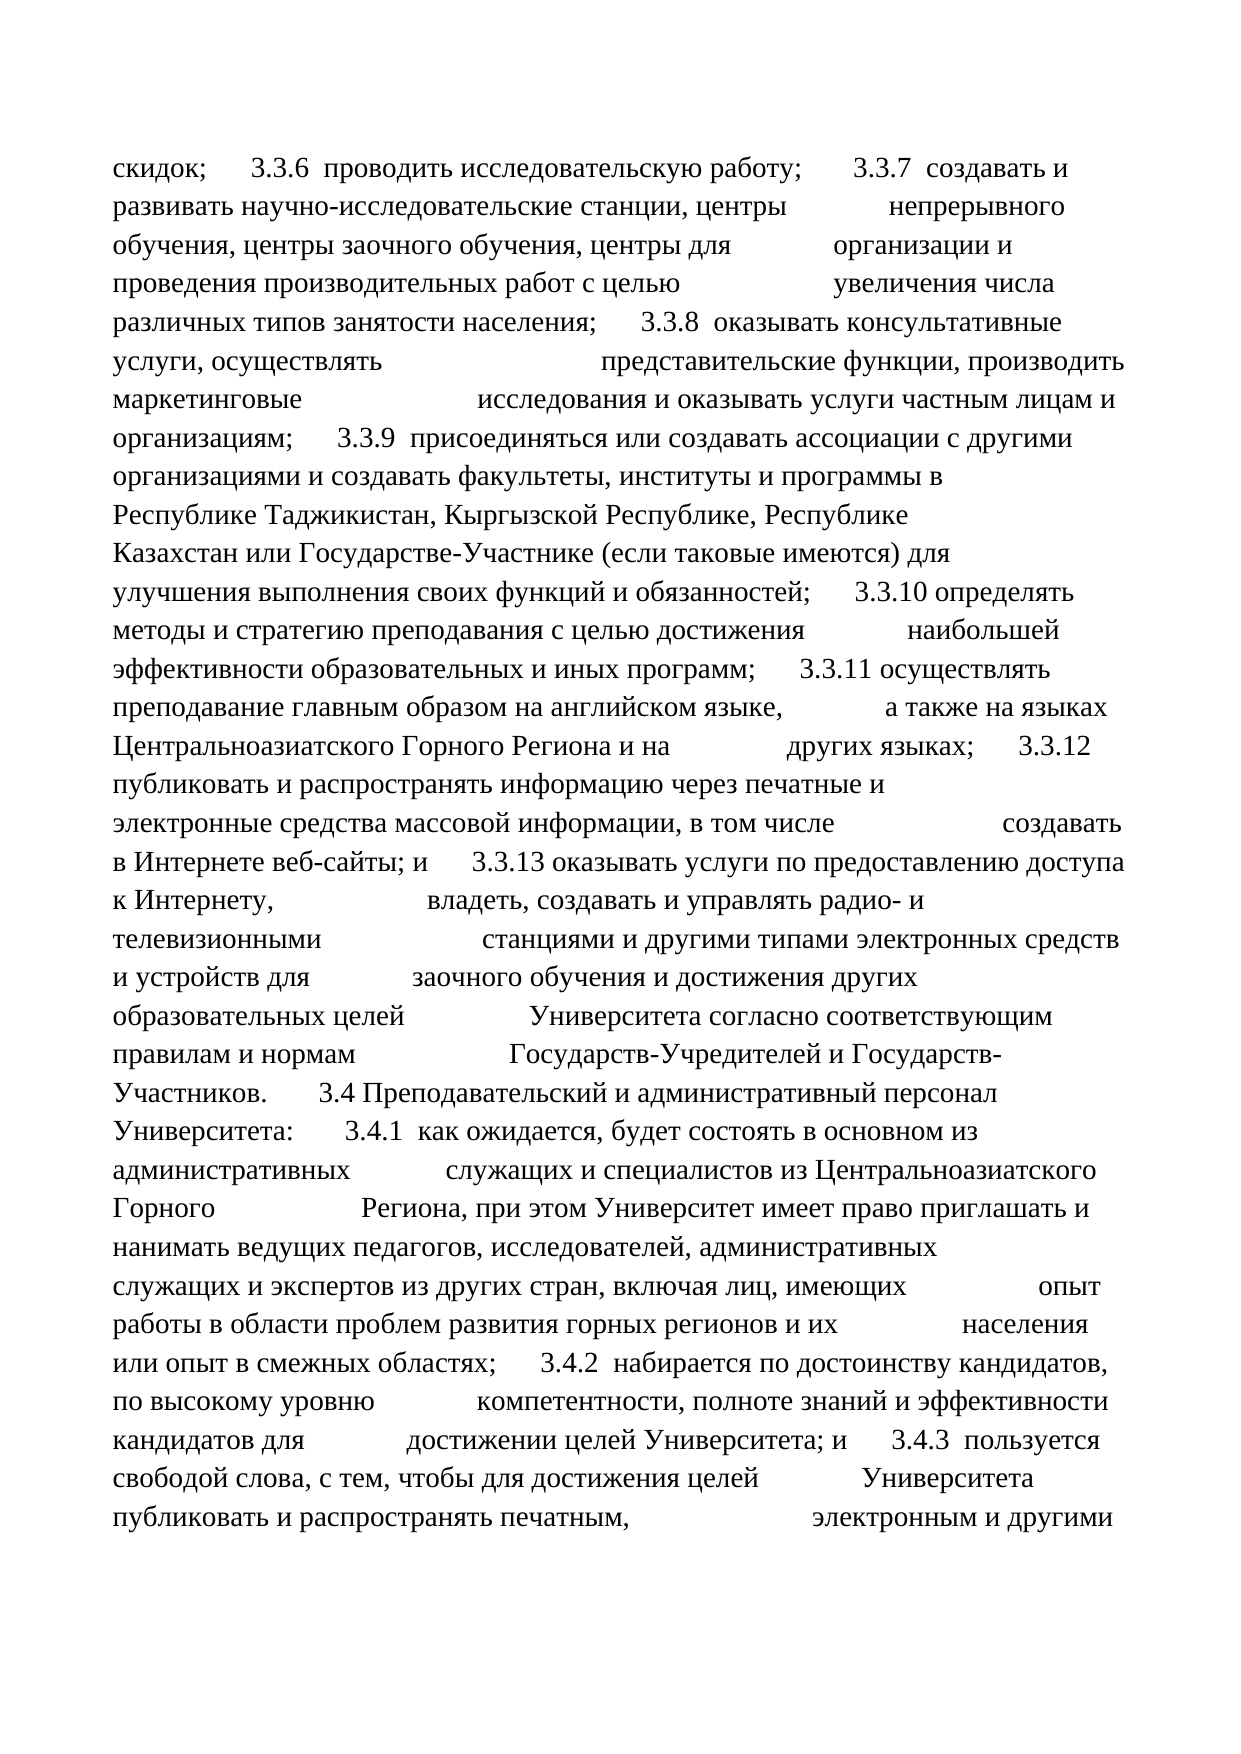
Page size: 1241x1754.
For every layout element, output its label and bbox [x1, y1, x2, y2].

text [112, 150, 1128, 1532]
